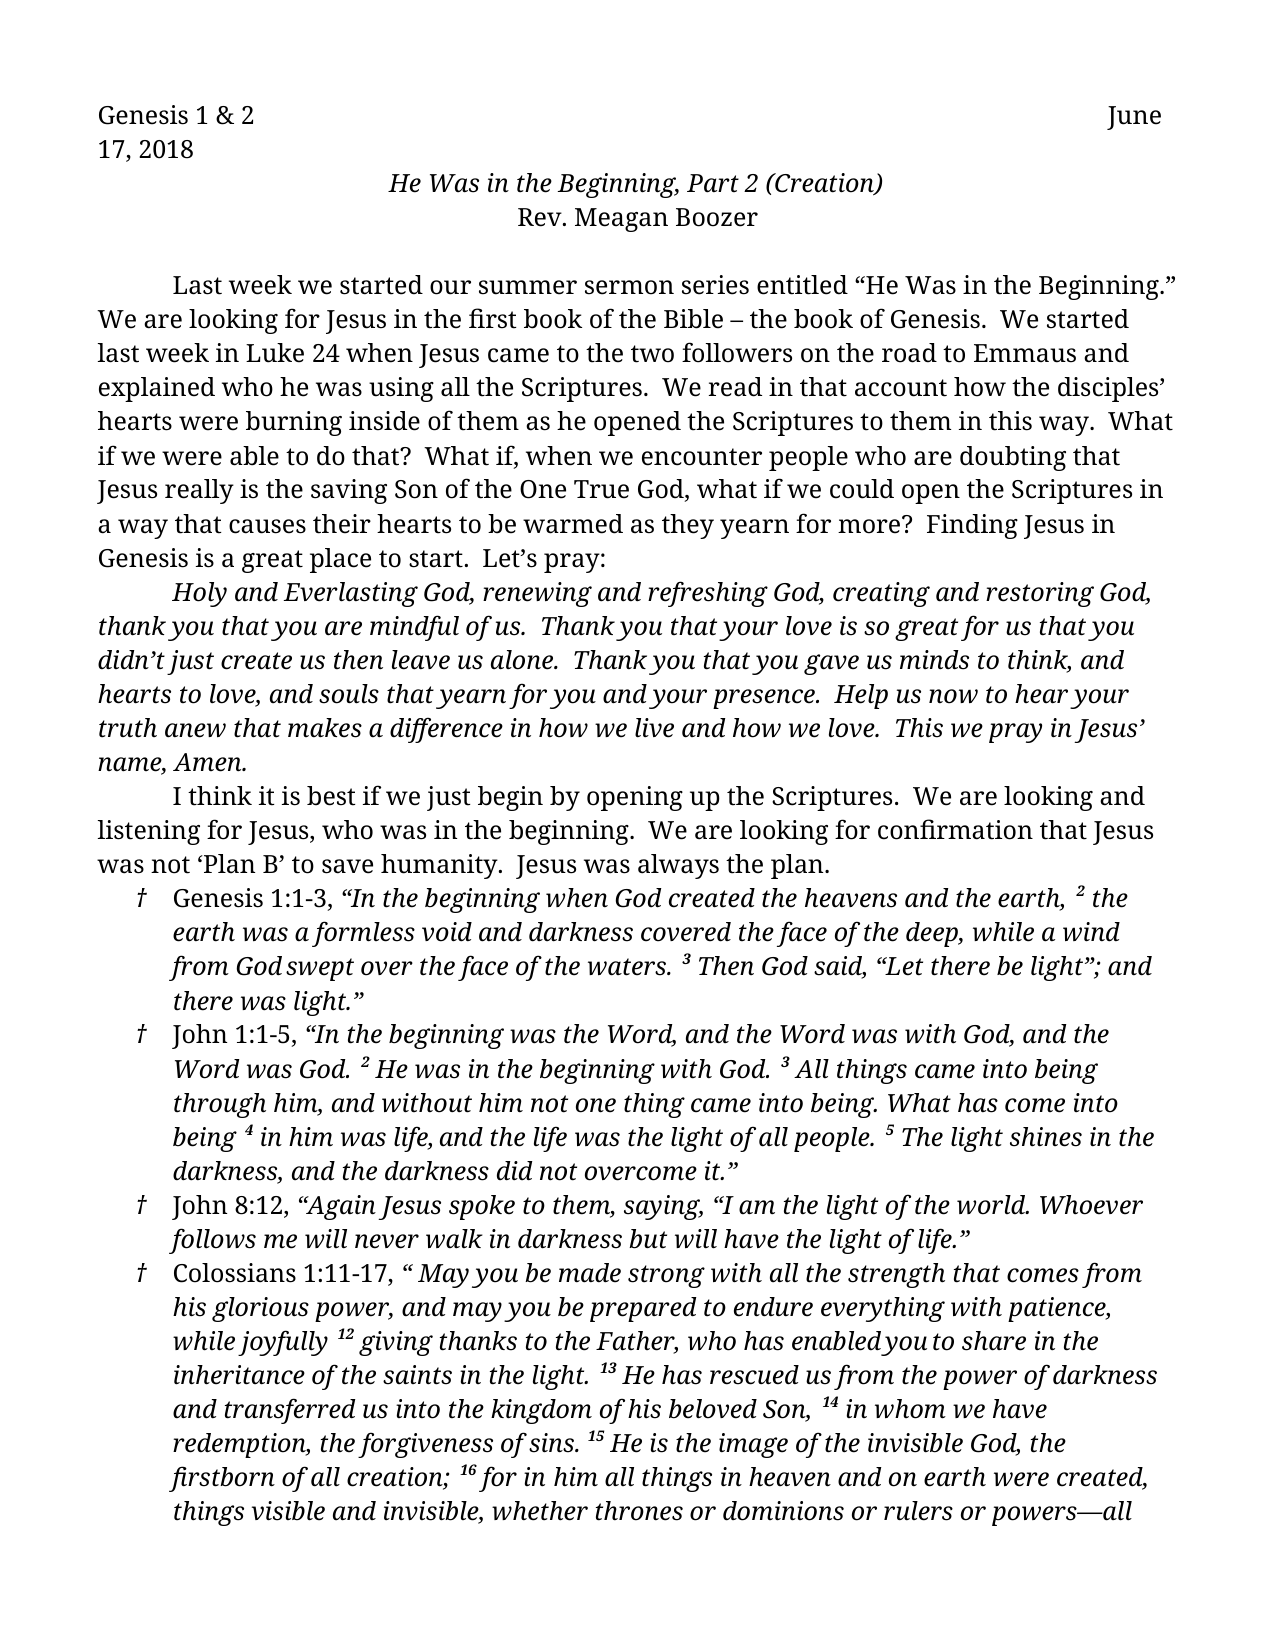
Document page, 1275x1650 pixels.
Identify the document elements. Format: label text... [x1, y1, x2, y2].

text Rev. Meagan Boozer [97, 200, 1177, 234]
text Last week we started our summer sermon series entitled “He Was in the Beginning.” We are looking for Jesus in the first book of the Bible – the book of Genesis. We started last week in Luke 24 when Jesus came to the two followers on the road to Emmaus and explained who he was using all the Scriptures. We read in that account how the disciples’ hearts were burning inside of them as he opened the Scriptures to them in this way. What if we were able to do that? What if, when we encounter people who are doubting that Jesus really is the saving Son of the One True God, what if we could open the Scriptures in a way that causes their hearts to be warmed as they yearn for more? Finding Jesus in Genesis is a great place to start. Let’s pray: [97, 268, 1177, 574]
list John 1:1-5, “In the beginning was the Word, and the Word was with God, and the Word was God. 2 He was in the beginning with God. 3 All things came into being through him, and without him not one thing came into being. What has come into being 4 in him was life, and the life was the light of all people. 5 The light shines in the darkness, and the darkness did not overcome it.” [135, 1017, 1177, 1187]
text Genesis 1 & 2 June 17, 2018 [97, 97, 1177, 166]
list Genesis 1:1-3, “In the beginning when God created the heavens and the earth, 2 the earth was a formless void and darkness covered the face of the deep, while a wind from God swept over the face of the waters. 3 Then God said, “Let there be light”; and there was light.” [135, 881, 1177, 1017]
text I think it is best if we just begin by opening up the Scriptures. We are looking and listening for Jesus, who was in the beginning. We are looking for confirmation that Jesus was not ‘Plan B’ to save humanity. Jesus was always the plan. [97, 779, 1177, 881]
list John 8:12, “Again Jesus spoke to them, saying, “I am the light of the world. Whoever follows me will never walk in darkness but will have the light of life.” [135, 1187, 1177, 1256]
text He Was in the Beginning, Part 2 (Creation) [97, 166, 1177, 200]
text Holy and Everlasting God, renewing and refreshing God, creating and restoring God, thank you that you are mindful of us. Thank you that your love is so great for us that you didn’t just create us then leave us alone. Thank you that you gave us minds to think, and hearts to love, and souls that yearn for you and your presence. Help us now to hear your truth anew that makes a difference in how we live and how we love. This we pray in Jesus’ name, Amen. [97, 574, 1177, 779]
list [135, 1256, 1177, 1528]
